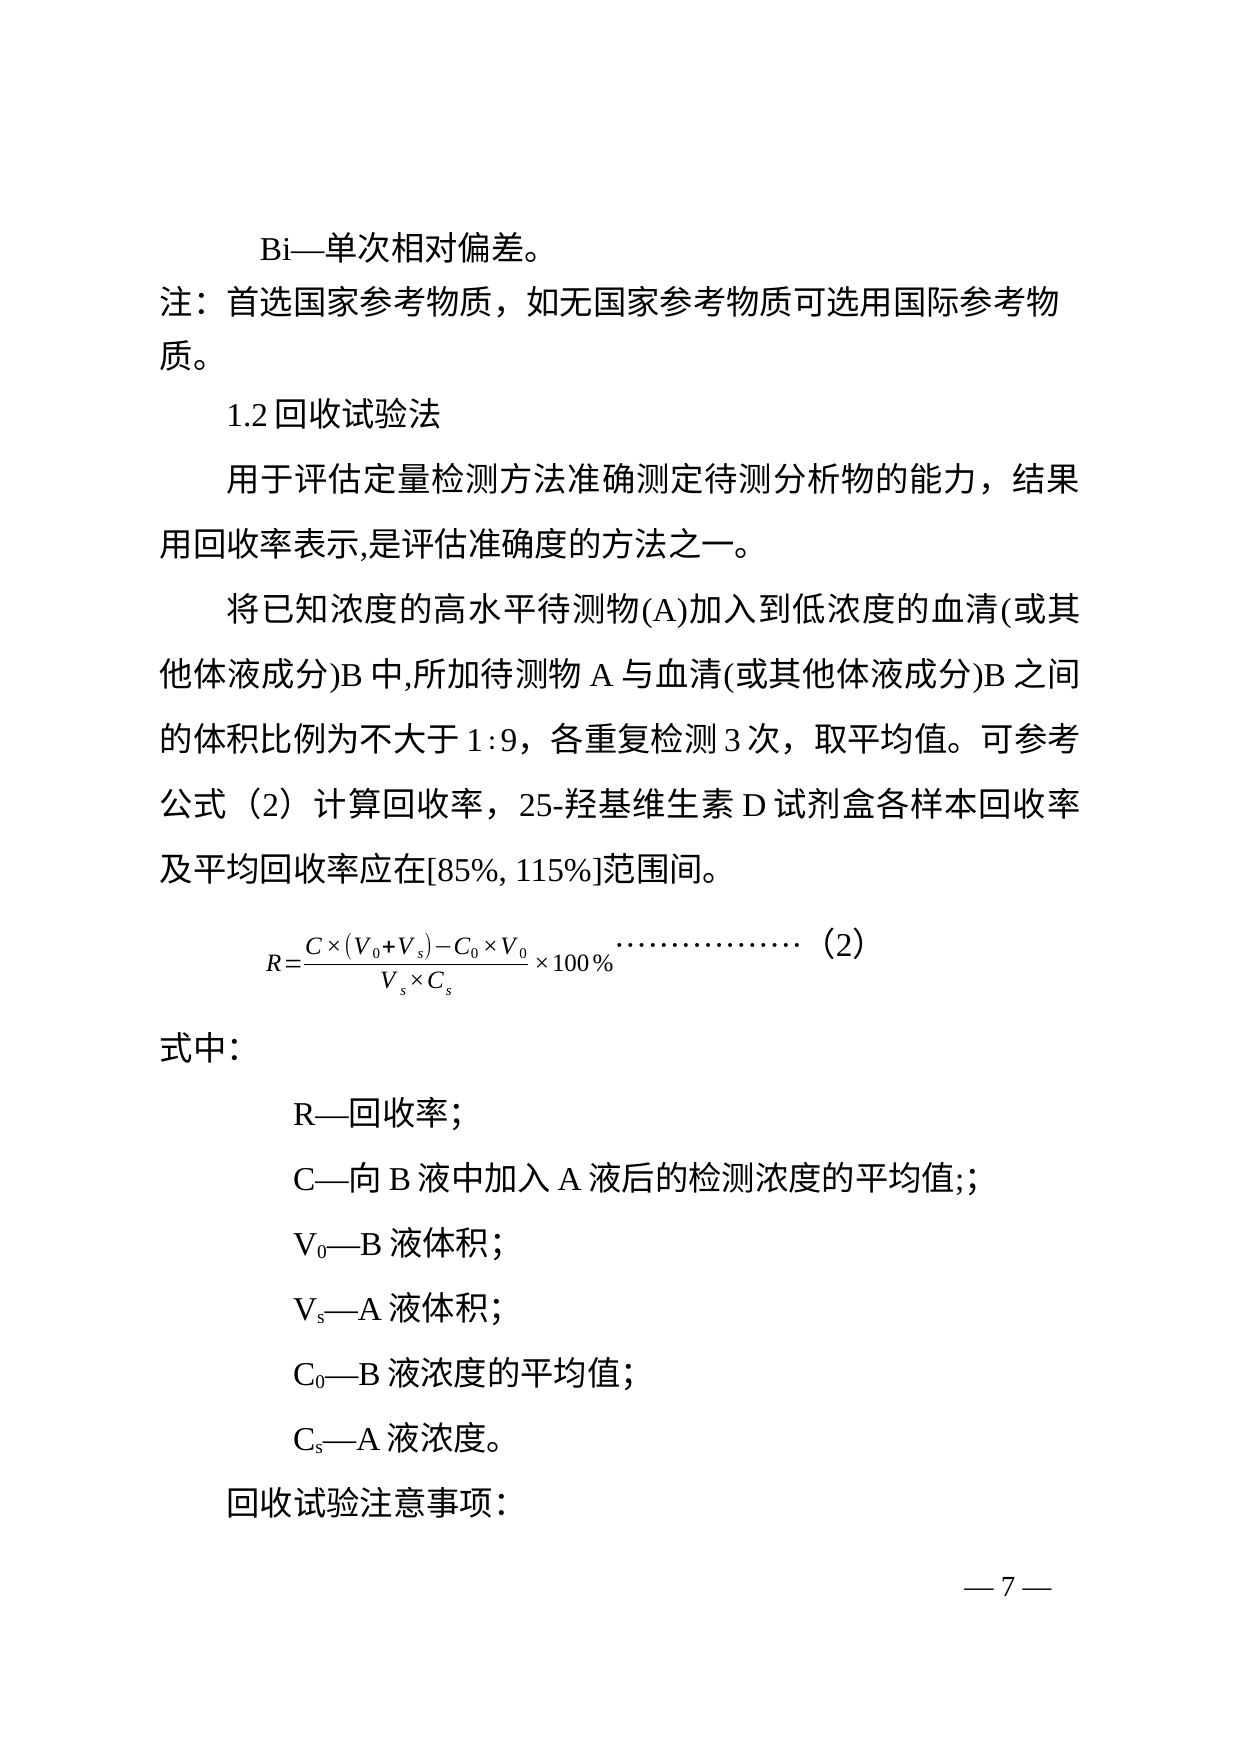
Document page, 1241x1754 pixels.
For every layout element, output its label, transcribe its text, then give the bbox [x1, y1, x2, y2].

text 式中： [159, 1013, 1081, 1078]
text 1.2回收试验法 [159, 379, 1081, 444]
text 回收试验注意事项： [159, 1468, 1081, 1533]
text Cs—A 液浓度。 [159, 1403, 1081, 1468]
text 将已知浓度的高水平待测物(A)加入到低浓度的血清(或其他体液成分)B中,所加待测物A 与血清(或其他体液成分)B之间的体积比例为不大于1∶9，各重复检测3次，取平均值。可参考公式（2）计算回收率，25-羟基维生素D试剂盒各样本回收率及平均回收率应在[85%, 115%]范围间。 [159, 574, 1081, 899]
text V0—B液体积； [159, 1208, 1081, 1273]
text ·················（2） [159, 915, 1081, 1013]
text 注：首选国家参考物质，如无国家参考物质可选用国际参考物质。 [159, 271, 1081, 379]
text Bi—单次相对偏差。 [159, 217, 1081, 271]
text C—向B液中加入A 液后的检测浓度的平均值;； [159, 1143, 1081, 1208]
text Vs—A 液体积； [159, 1273, 1081, 1338]
text R—回收率； [159, 1078, 1081, 1143]
text C0—B液浓度的平均值； [159, 1338, 1081, 1403]
text 用于评估定量检测方法准确测定待测分析物的能力，结果用回收率表示,是评估准确度的方法之一。 [159, 444, 1081, 574]
